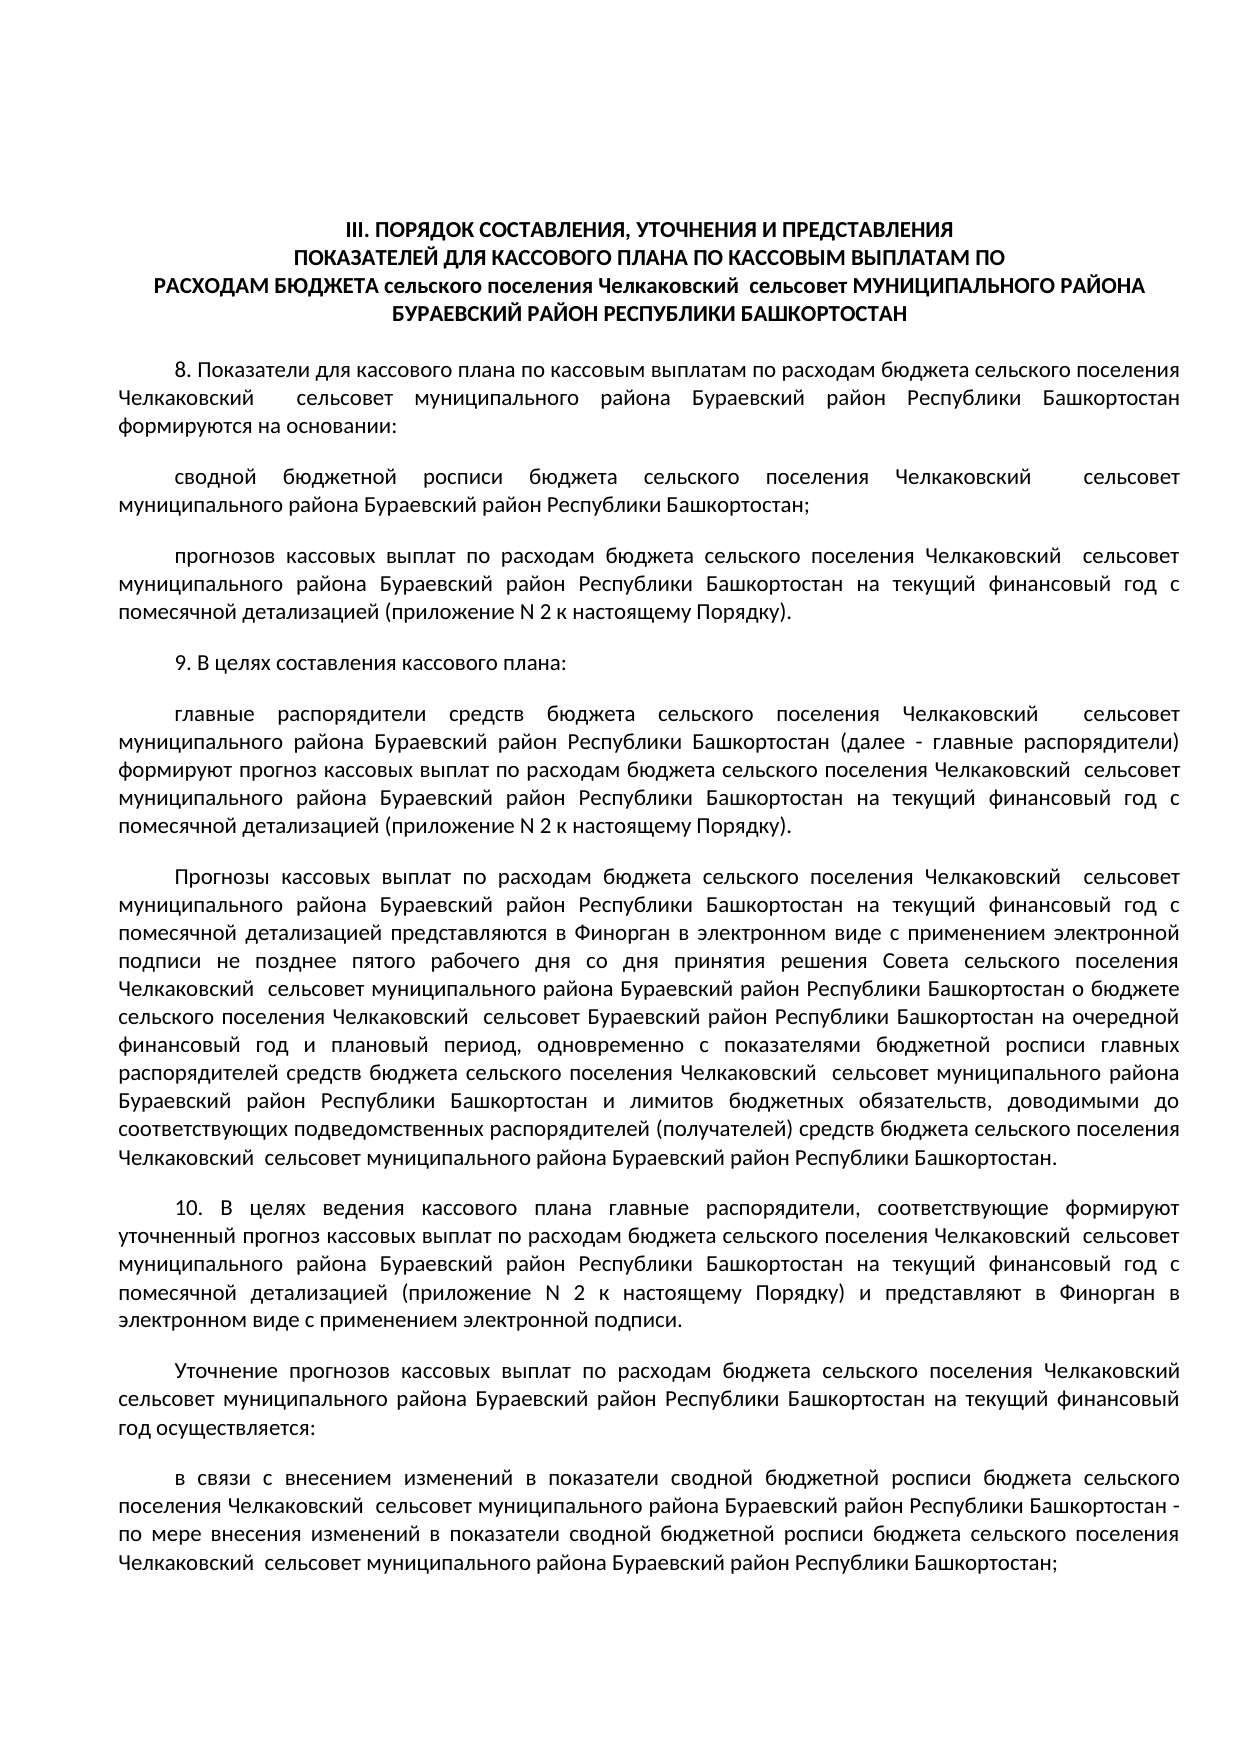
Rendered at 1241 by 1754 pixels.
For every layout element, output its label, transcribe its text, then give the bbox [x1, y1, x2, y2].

text в связи с внесением изменений в показатели сводной бюджетной росписи бюджета сельского поселения Челкаковский сельсовет муниципального района Бураевский район Республики Башкортостан - по мере внесения изменений в показатели сводной бюджетной росписи бюджета сельского поселения Челкаковский сельсовет муниципального района Бураевский район Республики Башкортостан; [118, 1463, 1181, 1576]
text 10. В целях ведения кассового плана главные распорядители, соответствующие формируют уточненный прогноз кассовых выплат по расходам бюджета сельского поселения Челкаковский сельсовет муниципального района Бураевский район Республики Башкортостан на текущий финансовый год с помесячной детализацией (приложение N 2 к настоящему Порядку) и представляют в Финорган в электронном виде с применением электронной подписи. [118, 1193, 1181, 1334]
text сводной бюджетной росписи бюджета сельского поселения Челкаковский сельсовет муниципального района Бураевский район Республики Башкортостан; [118, 462, 1181, 518]
text Прогнозы кассовых выплат по расходам бюджета сельского поселения Челкаковский сельсовет муниципального района Бураевский район Республики Башкортостан на текущий финансовый год с помесячной детализацией представляются в Финорган в электронном виде с применением электронной подписи не позднее пятого рабочего дня со дня принятия решения Совета сельского поселения Челкаковский сельсовет муниципального района Бураевский район Республики Башкортостан о бюджете сельского поселения Челкаковский сельсовет Бураевский район Республики Башкортостан на очередной финансовый год и плановый период, одновременно с показателями бюджетной росписи главных распорядителей средств бюджета сельского поселения Челкаковский сельсовет муниципального района Бураевский район Республики Башкортостан и лимитов бюджетных обязательств, доводимыми до соответствующих подведомственных распорядителей (получателей) средств бюджета сельского поселения Челкаковский сельсовет муниципального района Бураевский район Республики Башкортостан. [118, 862, 1181, 1171]
title РАСХОДАМ БЮДЖЕТА сельского поселения Челкаковский сельсовет МУНИЦИПАЛЬНОГО РАЙОНА БУРАЕВСКИЙ РАЙОН РЕСПУБЛИКИ БАШКОРТОСТАН [118, 271, 1181, 327]
title ПОКАЗАТЕЛЕЙ ДЛЯ КАССОВОГО ПЛАНА ПО КАССОВЫМ ВЫПЛАТАМ ПО [118, 243, 1181, 271]
text прогнозов кассовых выплат по расходам бюджета сельского поселения Челкаковский сельсовет муниципального района Бураевский район Республики Башкортостан на текущий финансовый год с помесячной детализацией (приложение N 2 к настоящему Порядку). [118, 541, 1181, 626]
text 8. Показатели для кассового плана по кассовым выплатам по расходам бюджета сельского поселения Челкаковский сельсовет муниципального района Бураевский район Республики Башкортостан формируются на основании: [118, 356, 1181, 439]
text Уточнение прогнозов кассовых выплат по расходам бюджета сельского поселения Челкаковский сельсовет муниципального района Бураевский район Республики Башкортостан на текущий финансовый год осуществляется: [118, 1357, 1181, 1441]
title III. ПОРЯДОК СОСТАВЛЕНИЯ, УТОЧНЕНИЯ И ПРЕДСТАВЛЕНИЯ [118, 215, 1181, 243]
text 9. В целях составления кассового плана: [118, 648, 1181, 676]
text главные распорядители средств бюджета сельского поселения Челкаковский сельсовет муниципального района Бураевский район Республики Башкортостан (далее - главные распорядители) формируют прогноз кассовых выплат по расходам бюджета сельского поселения Челкаковский сельсовет муниципального района Бураевский район Республики Башкортостан на текущий финансовый год с помесячной детализацией (приложение N 2 к настоящему Порядку). [118, 699, 1181, 839]
